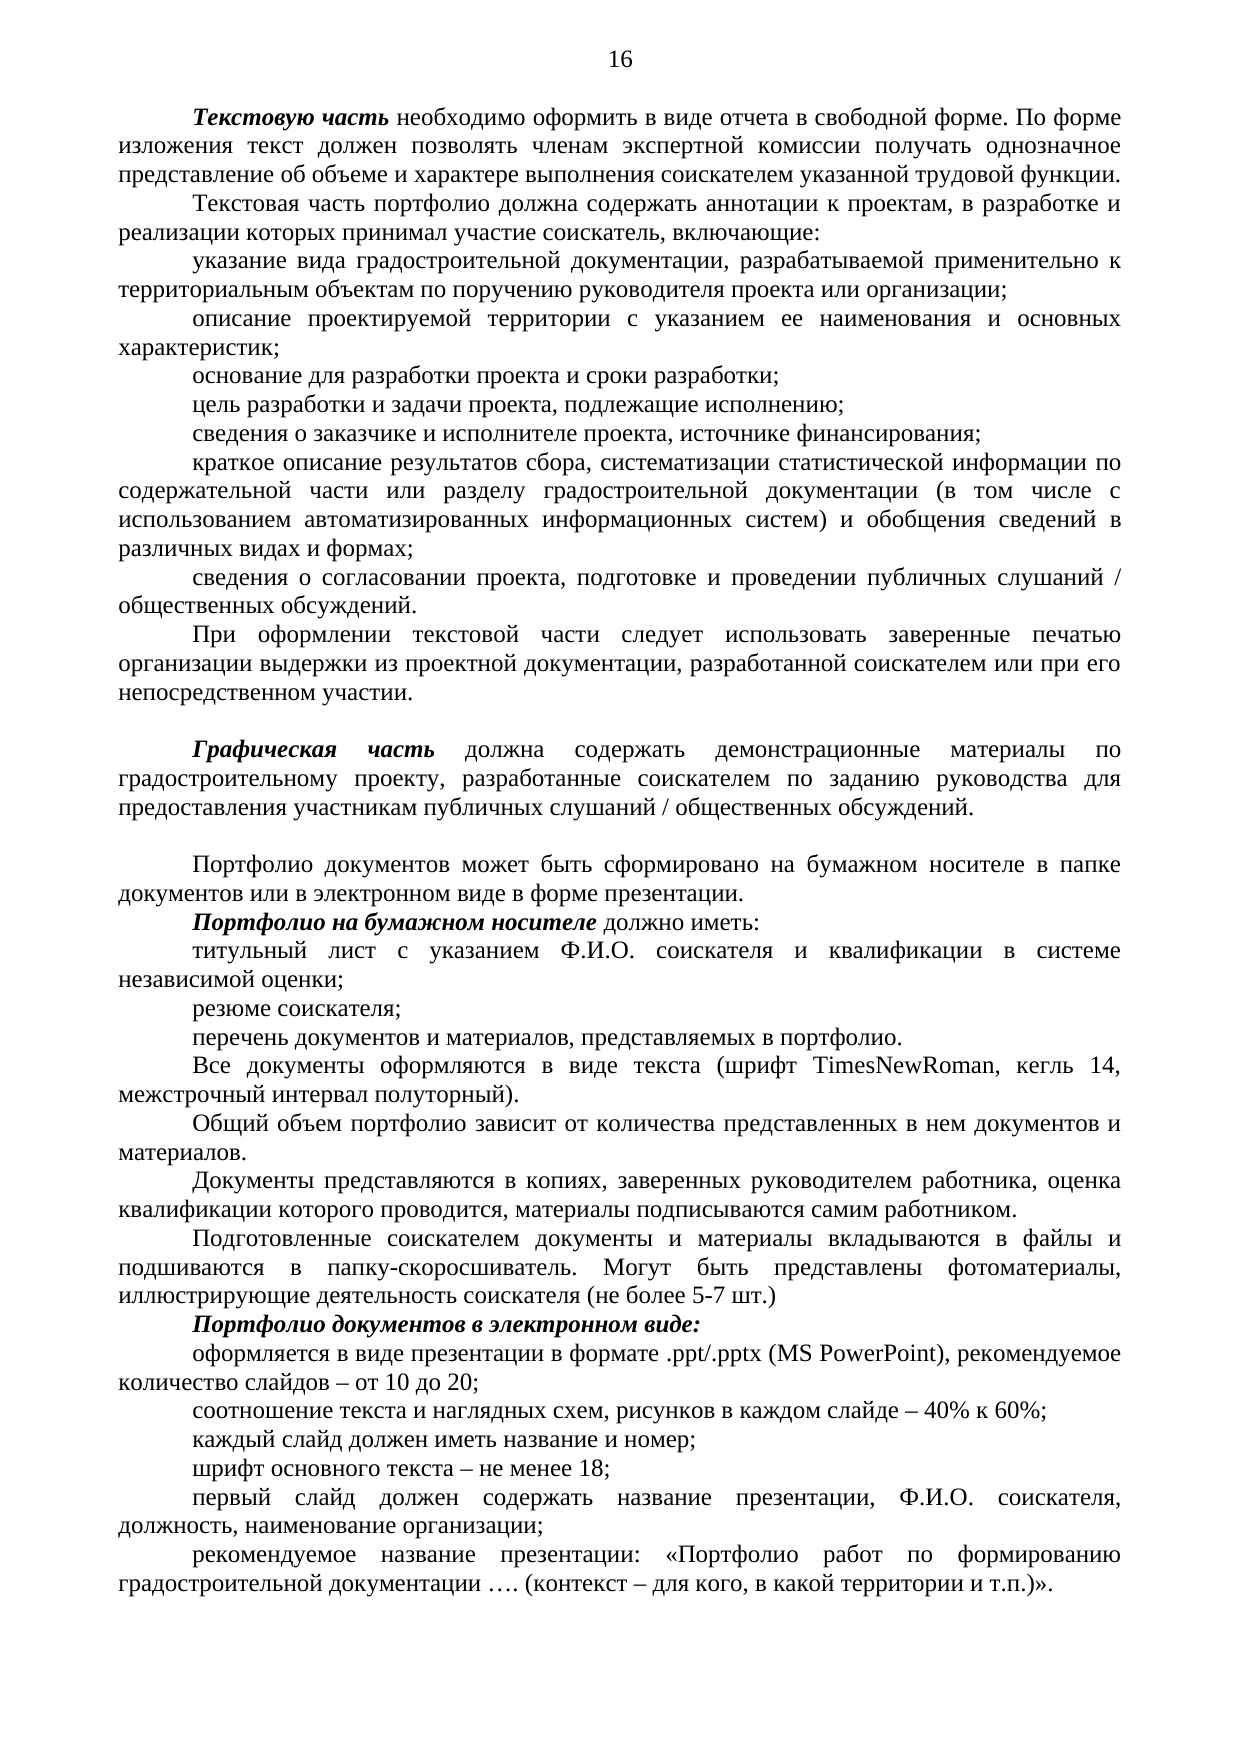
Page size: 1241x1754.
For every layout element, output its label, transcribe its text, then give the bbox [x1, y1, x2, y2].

text цель разработки и задачи проекта, подлежащие исполнению; [118, 389, 1122, 418]
text перечень документов и материалов, представляемых в портфолио. [118, 1022, 1122, 1051]
text При оформлении текстовой части следует использовать заверенные печатью организации выдержки из проектной документации, разработанной соискателем или при его непосредственном участии. [118, 619, 1122, 706]
text описание проектируемой территории с указанием ее наименования и основных характеристик; [118, 303, 1122, 361]
text сведения о заказчике и исполнителе проекта, источнике финансирования; [118, 418, 1122, 447]
text Портфолио на бумажном носителе должно иметь: [118, 907, 1122, 936]
text шрифт основного текста – не менее 18; [118, 1453, 1122, 1482]
text Текстовая часть портфолио должна содержать аннотации к проектам, в разработке и реализации которых принимал участие соискатель, включающие: [118, 188, 1122, 246]
text Графическая часть должна содержать демонстрационные материалы по градостроительному проекту, разработанные соискателем по заданию руководства для предоставления участникам публичных слушаний / общественных обсуждений. [118, 734, 1122, 821]
text соотношение текста и наглядных схем, рисунков в каждом слайде – 40% к 60%; [118, 1396, 1122, 1424]
text Подготовленные соискателем документы и материалы вкладываются в файлы и подшиваются в папку-скоросшиватель. Могут быть представлены фотоматериалы, иллюстрирующие деятельность соискателя (не более 5-7 шт.) [118, 1223, 1122, 1309]
text Текстовую часть необходимо оформить в виде отчета в свободной форме. По форме изложения текст должен позволять членам экспертной комиссии получать однозначное представление об объеме и характере выполнения соискателем указанной трудовой функции. [118, 102, 1122, 188]
text краткое описание результатов сбора, систематизации статистической информации по содержательной части или разделу градостроительной документации (в том числе с использованием автоматизированных информационных систем) и обобщения сведений в различных видах и формах; [118, 447, 1122, 562]
text указание вида градостроительной документации, разрабатываемой применительно к территориальным объектам по поручению руководителя проекта или организации; [118, 246, 1122, 303]
text титульный лист с указанием Ф.И.О. соискателя и квалификации в системе независимой оценки; [118, 936, 1122, 993]
text рекомендуемое название презентации: «Портфолио работ по формированию градостроительной документации …. (контекст – для кого, в какой территории и т.п.)». [118, 1539, 1122, 1597]
text резюме соискателя; [118, 993, 1122, 1022]
text Портфолио документов может быть сформировано на бумажном носителе в папке документов или в электронном виде в форме презентации. [118, 849, 1122, 907]
text Все документы оформляются в виде текста (шрифт TimesNewRoman, кегль 14, межстрочный интервал полуторный). [118, 1051, 1122, 1108]
text каждый слайд должен иметь название и номер; [118, 1424, 1122, 1453]
text Портфолио документов в электронном виде: [118, 1309, 1122, 1338]
text основание для разработки проекта и сроки разработки; [118, 361, 1122, 389]
text сведения о согласовании проекта, подготовке и проведении публичных слушаний / общественных обсуждений. [118, 562, 1122, 619]
text Общий объем портфолио зависит от количества представленных в нем документов и материалов. [118, 1108, 1122, 1166]
text Документы представляются в копиях, заверенных руководителем работника, оценка квалификации которого проводится, материалы подписываются самим работником. [118, 1166, 1122, 1223]
text оформляется в виде презентации в формате .ppt/.pptx (MS PowerPoint), рекомендуемое количество слайдов – от 10 до 20; [118, 1338, 1122, 1396]
text первый слайд должен содержать название презентации, Ф.И.О. соискателя, должность, наименование организации; [118, 1482, 1122, 1539]
